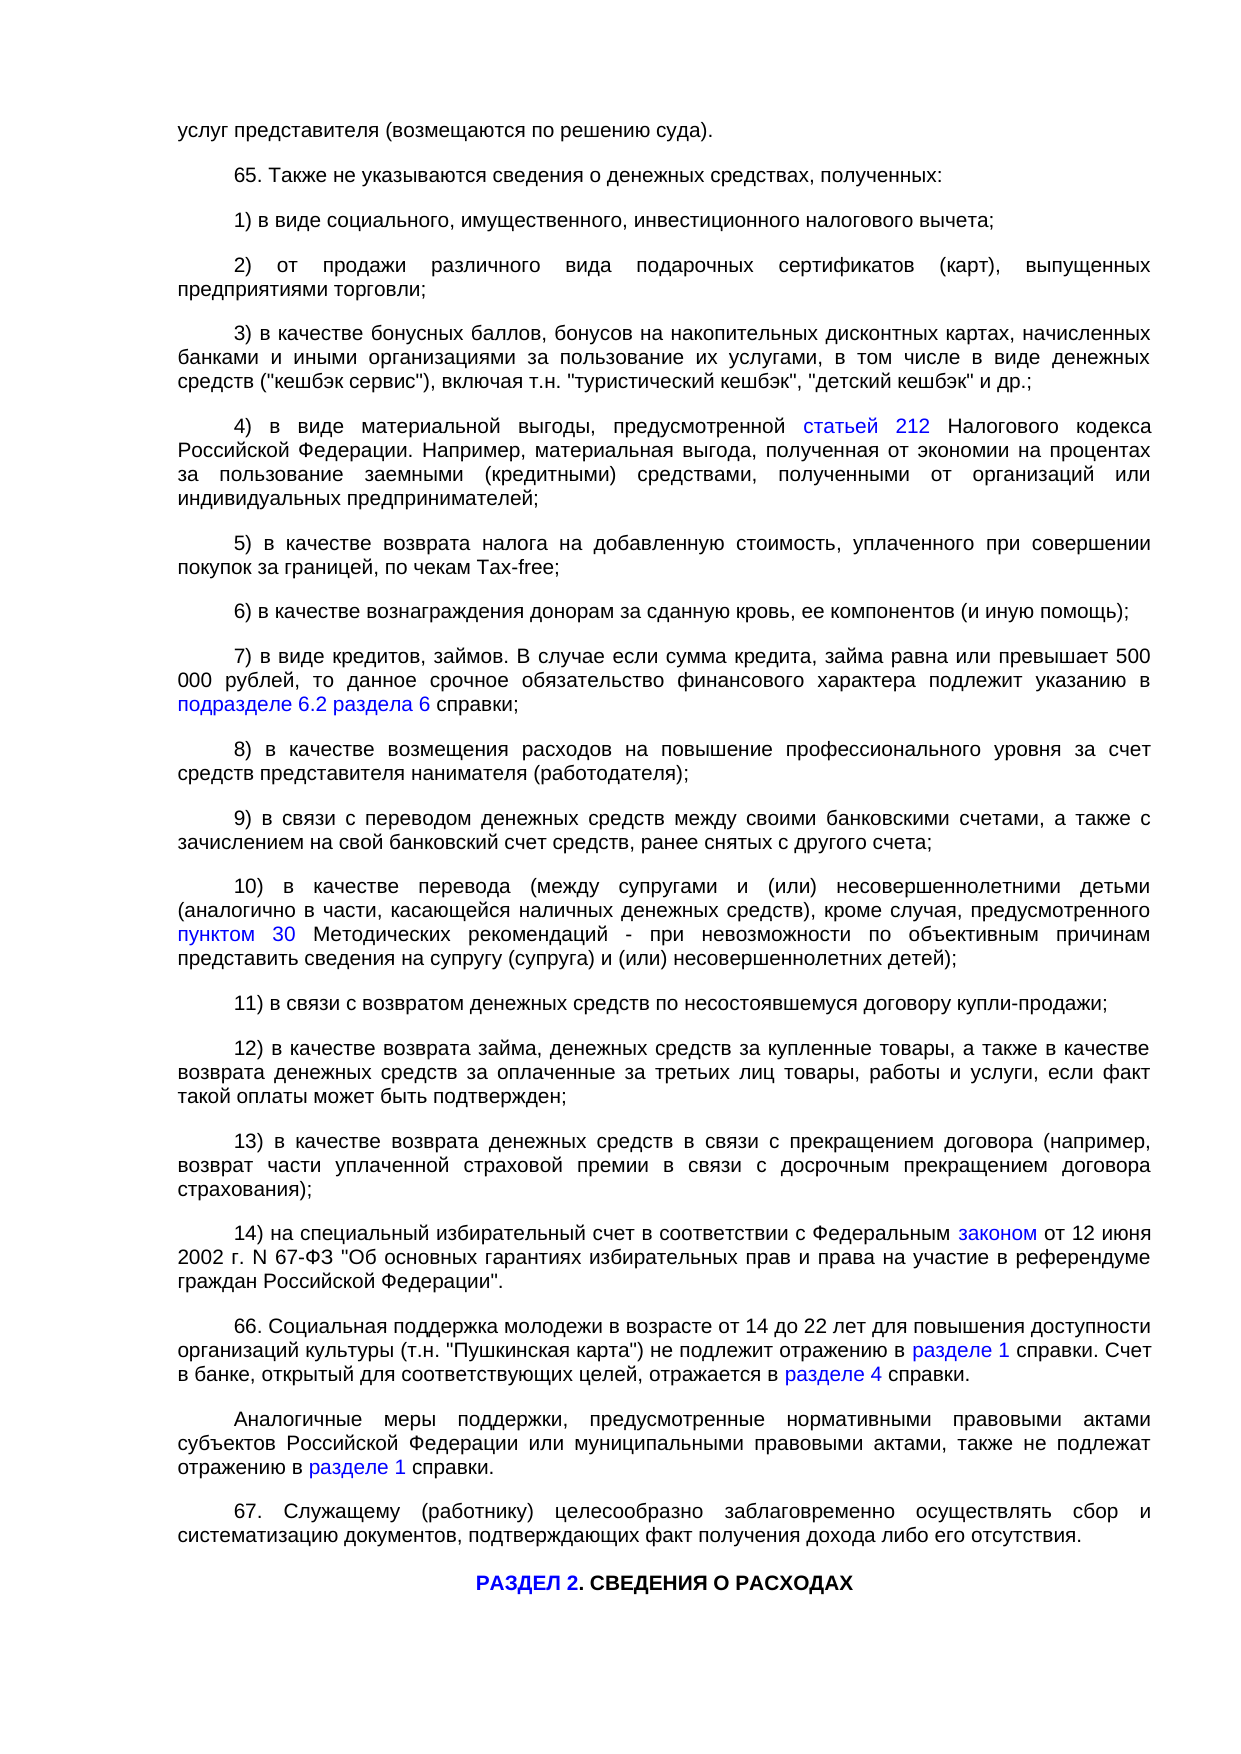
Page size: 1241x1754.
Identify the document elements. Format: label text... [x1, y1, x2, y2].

text 67. Служащему (работнику) целесообразно заблаговременно осуществлять сбор и систематизацию документов, подтверждающих факт получения дохода либо его отсутствия. [177, 1499, 1152, 1547]
text 66. Социальная поддержка молодежи в возрасте от 14 до 22 лет для повышения доступности организаций культуры (т.н. "Пушкинская карта") не подлежит отражению в разделе 1 справки. Счет в банке, открытый для соответствующих целей, отражается в разделе 4 справки. [177, 1314, 1152, 1386]
text 6) в качестве вознаграждения донорам за сданную кровь, ее компонентов (и иную помощь); [177, 599, 1152, 623]
text 3) в качестве бонусных баллов, бонусов на накопительных дисконтных картах, начисленных банками и иными организациями за пользование их услугами, в том числе в виде денежных средств ("кешбэк сервис"), включая т.н. "туристический кешбэк", "детский кешбэк" и др.; [177, 321, 1152, 393]
text 65. Также не указываются сведения о денежных средствах, полученных: [177, 163, 1152, 187]
text 13) в качестве возврата денежных средств в связи с прекращением договора (например, возврат части уплаченной страховой премии в связи с досрочным прекращением договора страхования); [177, 1128, 1152, 1200]
text 14) на специальный избирательный счет в соответствии с Федеральным законом от 12 июня 2002 г. N 67-ФЗ "Об основных гарантиях избирательных прав и права на участие в референдуме граждан Российской Федерации". [177, 1221, 1152, 1293]
text 9) в связи с переводом денежных средств между своими банковскими счетами, а также с зачислением на свой банковский счет средств, ранее снятых с другого счета; [177, 806, 1152, 853]
text 12) в качестве возврата займа, денежных средств за купленные товары, а также в качестве возврата денежных средств за оплаченные за третьих лиц товары, работы и услуги, если факт такой оплаты может быть подтвержден; [177, 1036, 1152, 1108]
text 10) в качестве перевода (между супругами и (или) несовершеннолетними детьми (аналогично в части, касающейся наличных денежных средств), кроме случая, предусмотренного пунктом 30 Методических рекомендаций - при невозможности по объективным причинам представить сведения на супругу (супруга) и (или) несовершеннолетних детей); [177, 874, 1152, 970]
text 8) в качестве возмещения расходов на повышение профессионального уровня за счет средств представителя нанимателя (работодателя); [177, 737, 1152, 785]
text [177, 118, 1152, 142]
text 2) от продажи различного вида подарочных сертификатов (карт), выпущенных предприятиями торговли; [177, 252, 1152, 300]
text 7) в виде кредитов, займов. В случае если сумма кредита, займа равна или превышает 500 000 рублей, то данное срочное обязательство финансового характера подлежит указанию в подразделе 6.2 раздела 6 справки; [177, 644, 1152, 716]
title РАЗДЕЛ 2. СВЕДЕНИЯ О РАСХОДАХ [177, 1571, 1152, 1595]
text 1) в виде социального, имущественного, инвестиционного налогового вычета; [177, 208, 1152, 232]
text 11) в связи с возвратом денежных средств по несостоявшемуся договору купли-продажи; [177, 991, 1152, 1015]
text Аналогичные меры поддержки, предусмотренные нормативными правовыми актами субъектов Российской Федерации или муниципальными правовыми актами, также не подлежат отражению в разделе 1 справки. [177, 1407, 1152, 1478]
text 5) в качестве возврата налога на добавленную стоимость, уплаченного при совершении покупок за границей, по чекам Tax-free; [177, 531, 1152, 578]
text 4) в виде материальной выгоды, предусмотренной статьей 212 Налогового кодекса Российской Федерации. Например, материальная выгода, полученная от экономии на процентах за пользование заемными (кредитными) средствами, полученными от организаций или индивидуальных предпринимателей; [177, 414, 1152, 510]
